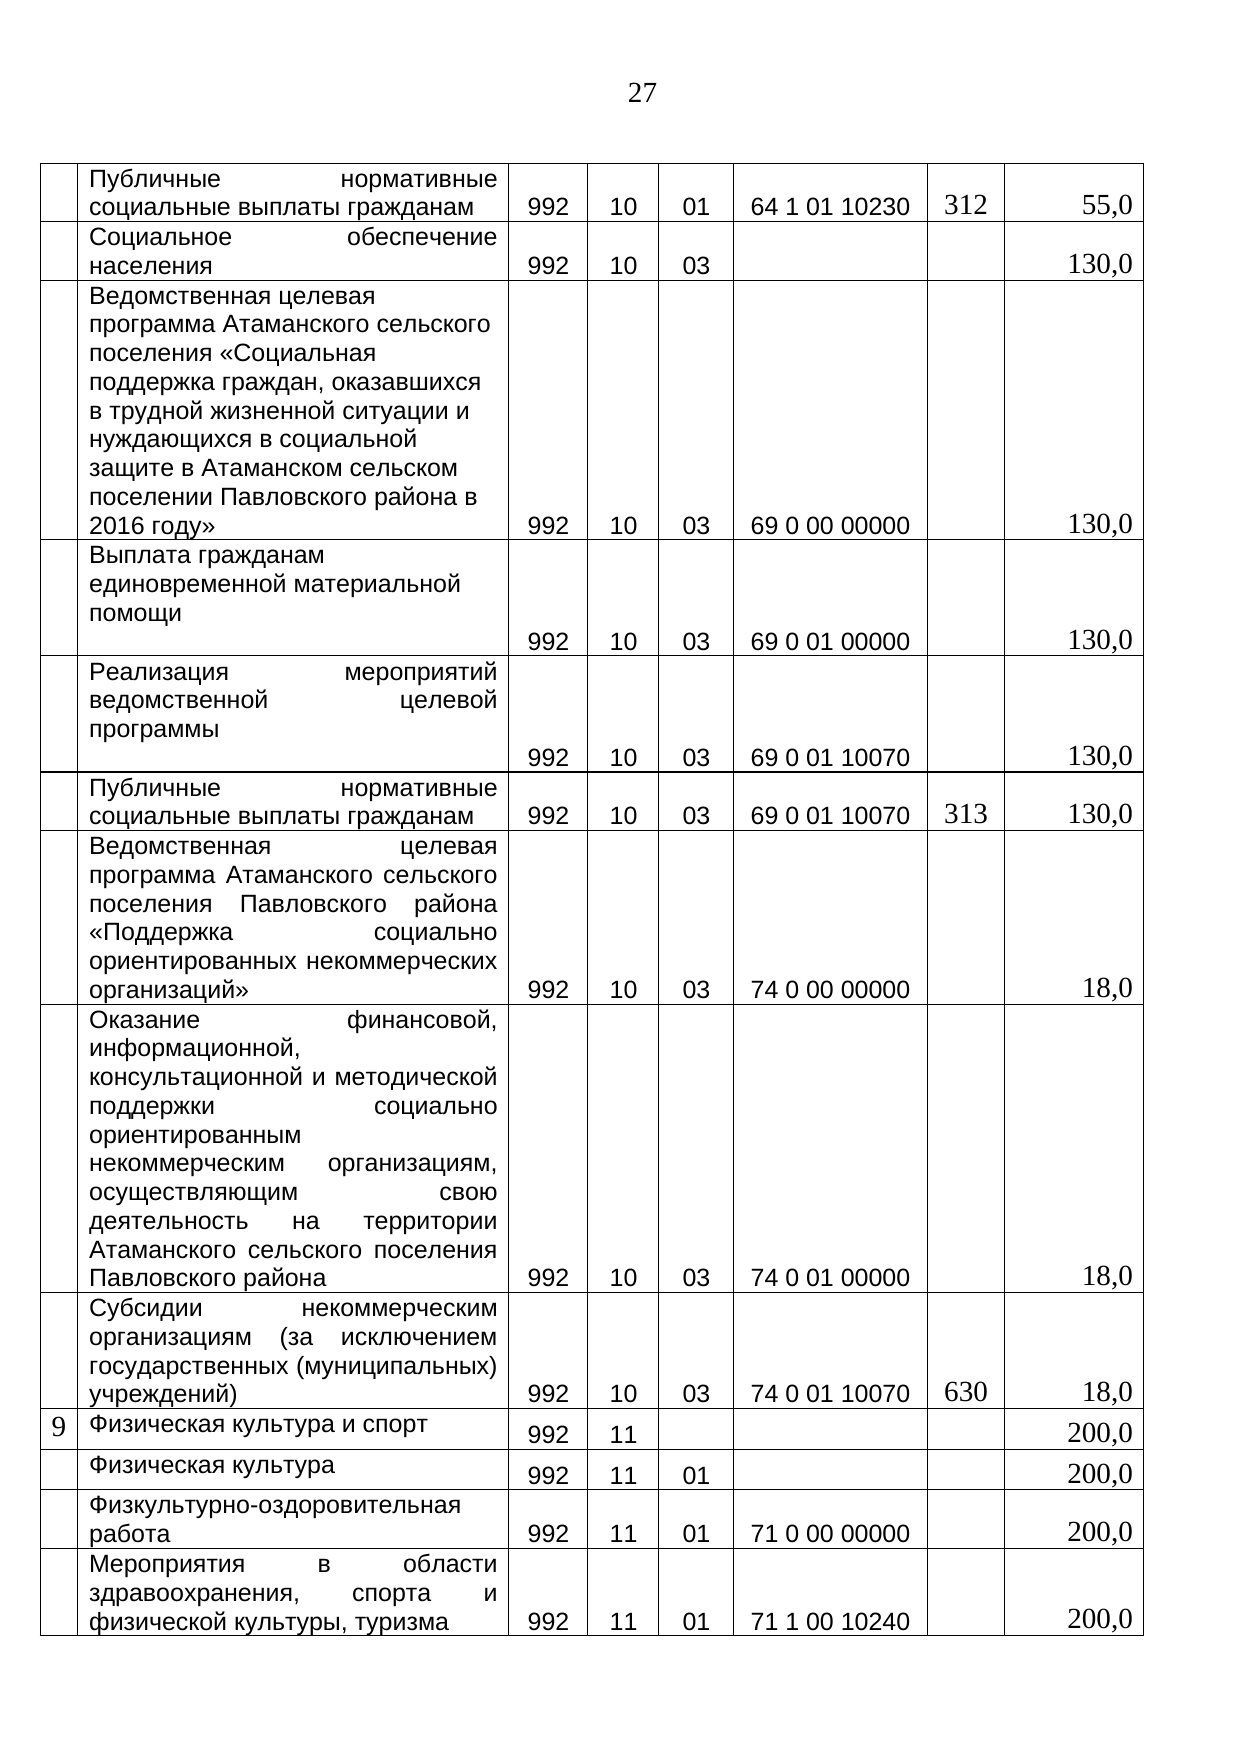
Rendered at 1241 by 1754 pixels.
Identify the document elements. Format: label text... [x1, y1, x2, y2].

table_cell 11 [588, 1549, 658, 1635]
table_cell 01 [659, 164, 733, 221]
table_cell Публичные нормативные социальные выплаты гражданам [78, 164, 508, 221]
table_cell Ведомственная целевая программа Атаманского сельского поселения Павловского района «Поддержка социально ориентированных некоммерческих организаций» [78, 831, 508, 1003]
table_cell 03 [659, 540, 733, 655]
table_cell 64 1 01 10230 [734, 164, 927, 221]
table_cell 130,0 [1005, 773, 1143, 830]
table_cell [928, 540, 1004, 655]
table_cell 74 0 01 10070 [734, 1293, 927, 1408]
table_cell 03 [659, 222, 733, 279]
table_cell 313 [928, 773, 1004, 830]
table_cell 03 [659, 831, 733, 1003]
table_cell 130,0 [1005, 540, 1143, 655]
table_cell [928, 1450, 1004, 1489]
table_cell 03 [659, 1293, 733, 1408]
table_cell 71 1 00 10240 [734, 1549, 927, 1635]
table_cell [928, 656, 1004, 771]
table_cell [41, 831, 77, 1003]
table_cell 130,0 [1005, 656, 1143, 771]
table_cell 992 [509, 656, 587, 771]
table_cell [734, 222, 927, 279]
table_cell [928, 1005, 1004, 1292]
table_cell 10 [588, 831, 658, 1003]
table_cell 200,0 [1005, 1490, 1143, 1548]
table_cell Оказание финансовой, информационной, консультационной и методической поддержки социально ориентированным некоммерческим организациям, осуществляющим свою деятельность на территории Атаманского сельского поселения Павловского района [78, 1005, 508, 1292]
table_cell 312 [928, 164, 1004, 221]
table_cell Социальное обеспечение населения [78, 222, 508, 279]
table_cell 10 [588, 164, 658, 221]
table_cell 9 [41, 1409, 77, 1449]
table_cell [41, 1450, 77, 1489]
table_cell [41, 1005, 77, 1292]
table_cell 992 [509, 773, 587, 830]
table_cell 10 [588, 1005, 658, 1292]
table_cell 992 [509, 281, 587, 539]
table_cell Физическая культура и спорт [78, 1409, 508, 1449]
table_cell 992 [509, 1409, 587, 1449]
table_cell [734, 1409, 927, 1449]
table_cell [41, 1293, 77, 1408]
table_cell [41, 656, 77, 771]
table_cell 992 [509, 1005, 587, 1292]
table_cell Физическая культура [78, 1450, 508, 1489]
table_cell 10 [588, 773, 658, 830]
table_cell 11 [588, 1450, 658, 1489]
table_cell 11 [588, 1409, 658, 1449]
table_cell 74 0 01 00000 [734, 1005, 927, 1292]
table_cell [928, 1490, 1004, 1548]
table_cell Реализация мероприятий ведомственной целевой программы [78, 656, 508, 771]
table_cell 992 [509, 831, 587, 1003]
table_cell 130,0 [1005, 222, 1143, 279]
table_cell [659, 1409, 733, 1449]
table_cell [928, 281, 1004, 539]
table_cell 03 [659, 1005, 733, 1292]
table_cell 200,0 [1005, 1450, 1143, 1489]
table_cell 03 [659, 656, 733, 771]
table_cell [928, 1409, 1004, 1449]
table_cell 992 [509, 164, 587, 221]
table_cell 11 [588, 1490, 658, 1548]
table_cell [734, 1450, 927, 1489]
table_cell 10 [588, 1293, 658, 1408]
table_cell Ведомственная целевая программа Атаманского сельского поселения «Социальная поддержка граждан, оказавшихся в трудной жизненной ситуации и нуждающихся в социальной защите в Атаманском сельском поселении Павловского района в 2016 году» [78, 281, 508, 539]
table_cell 69 0 01 10070 [734, 773, 927, 830]
table_cell 69 0 01 10070 [734, 656, 927, 771]
table_cell 01 [659, 1549, 733, 1635]
table_cell 69 0 00 00000 [734, 281, 927, 539]
table_cell [41, 540, 77, 655]
table_cell 992 [509, 1450, 587, 1489]
table_cell 01 [659, 1490, 733, 1548]
table_cell 71 0 00 00000 [734, 1490, 927, 1548]
table_cell [41, 773, 77, 830]
table_cell 10 [588, 281, 658, 539]
table_cell Субсидии некоммерческим организациям (за исключением государственных (муниципальных) учреждений) [78, 1293, 508, 1408]
table_cell 992 [509, 222, 587, 279]
table_cell 200,0 [1005, 1409, 1143, 1449]
table_cell 03 [659, 773, 733, 830]
table_cell 10 [588, 540, 658, 655]
table_cell [928, 831, 1004, 1003]
table_cell Публичные нормативные социальные выплаты гражданам [78, 773, 508, 830]
table_cell 10 [588, 656, 658, 771]
table_cell Мероприятия в области здравоохранения, спорта и физической культуры, туризма [78, 1549, 508, 1635]
table_cell 992 [509, 540, 587, 655]
table_cell 03 [659, 281, 733, 539]
table_cell 130,0 [1005, 281, 1143, 539]
table_cell 18,0 [1005, 1005, 1143, 1292]
table_cell [41, 222, 77, 279]
table_cell 992 [509, 1293, 587, 1408]
table_cell Физкультурно-оздоровительная работа [78, 1490, 508, 1548]
table_cell [41, 281, 77, 539]
table_cell 10 [588, 222, 658, 279]
table_cell Выплата гражданам единовременной материальной помощи [78, 540, 508, 655]
table_cell [928, 1549, 1004, 1635]
table_cell 01 [659, 1450, 733, 1489]
table_cell [928, 222, 1004, 279]
table_cell 992 [509, 1549, 587, 1635]
table_cell 18,0 [1005, 831, 1143, 1003]
table_cell 74 0 00 00000 [734, 831, 927, 1003]
table_cell [41, 164, 77, 221]
table_cell 630 [928, 1293, 1004, 1408]
table_cell 18,0 [1005, 1293, 1143, 1408]
table_cell 69 0 01 00000 [734, 540, 927, 655]
table_cell [41, 1490, 77, 1548]
table_cell [41, 1549, 77, 1635]
table_cell 55,0 [1005, 164, 1143, 221]
table_cell 200,0 [1005, 1549, 1143, 1635]
table_cell 992 [509, 1490, 587, 1548]
